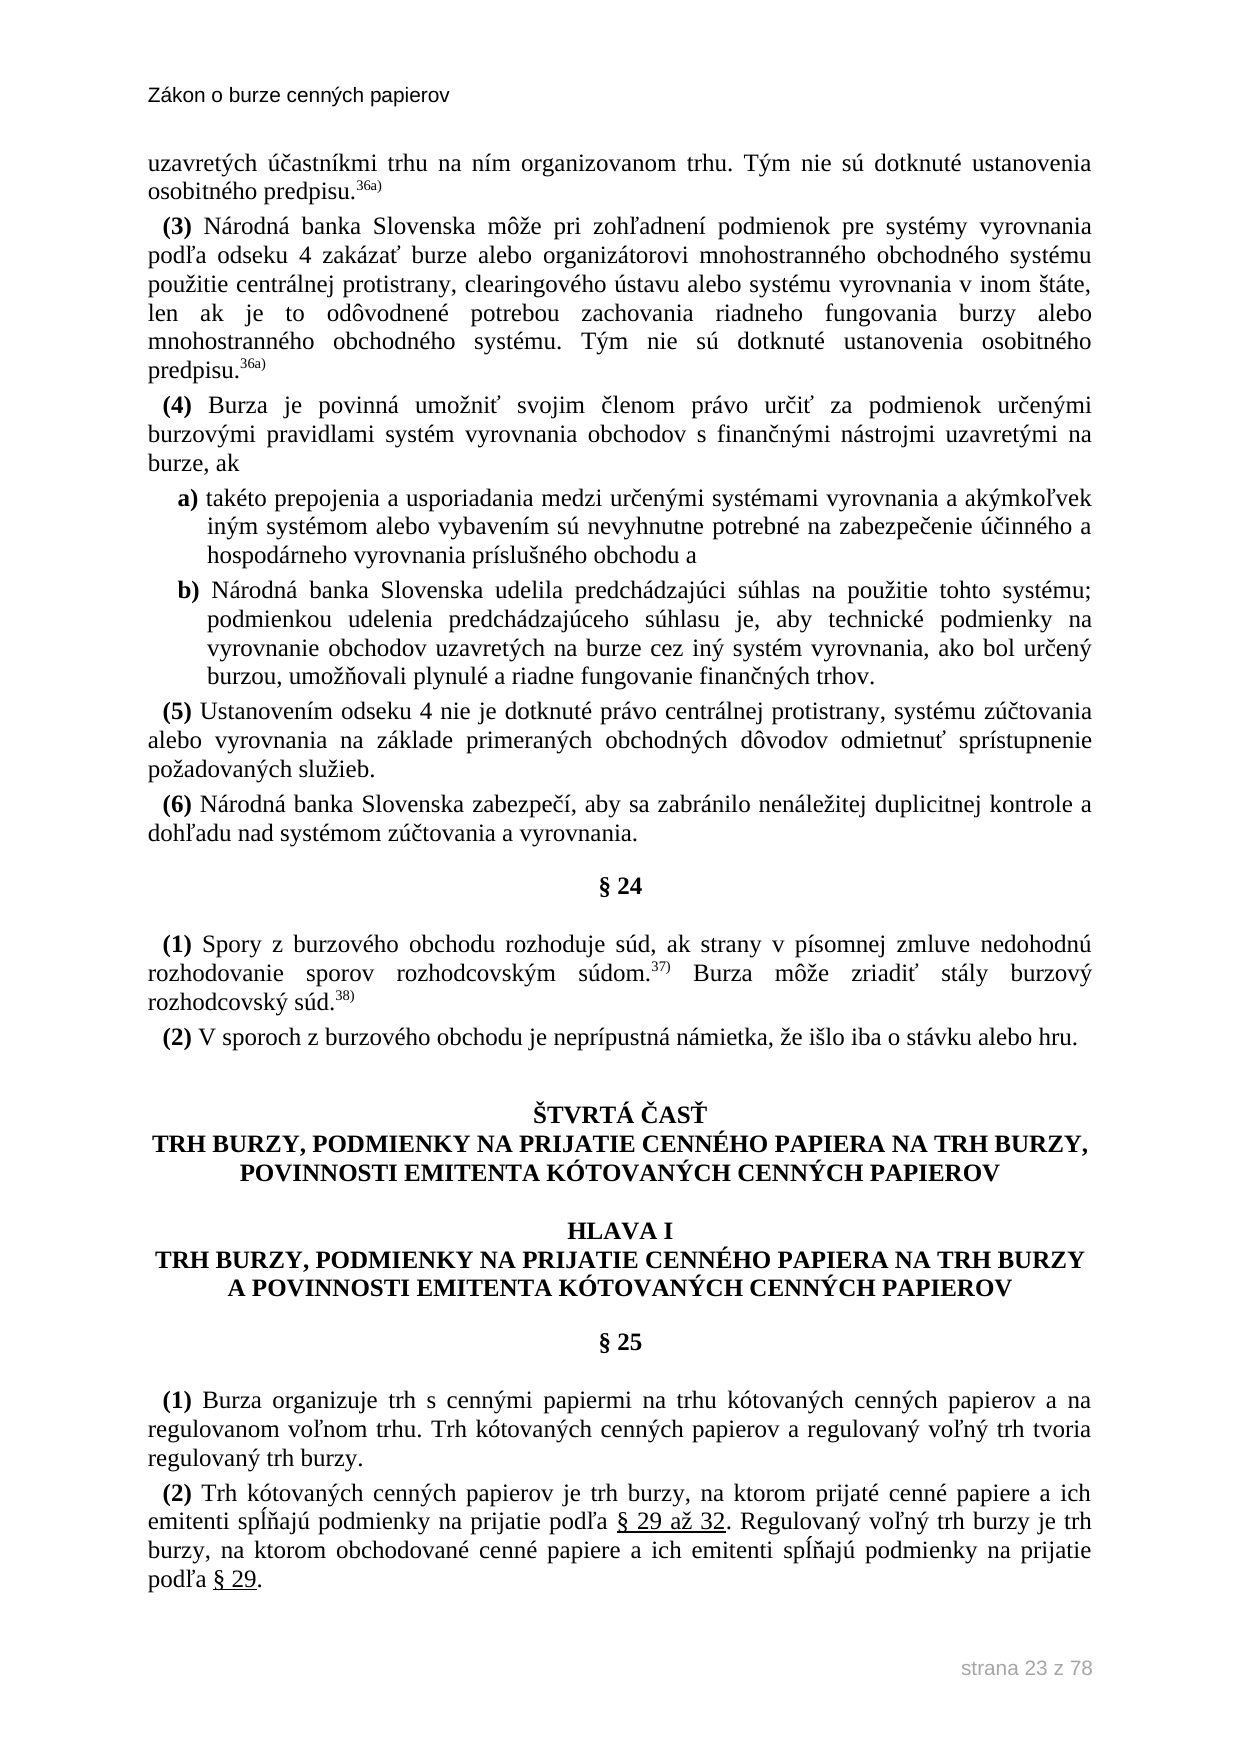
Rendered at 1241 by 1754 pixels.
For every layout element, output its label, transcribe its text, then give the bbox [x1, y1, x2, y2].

text (3) Národná banka Slovenska môže pri zohľadnení podmienok pre systémy vyrovnania podľa odseku 4 zakázať burze alebo organizátorovi mnohostranného obchodného systému použitie centrálnej protistrany, clearingového ústavu alebo systému vyrovnania v inom štáte, len ak je to odôvodnené potrebou zachovania riadneho fungovania burzy alebo mnohostranného obchodného systému. Tým nie sú dotknuté ustanovenia osobitného predpisu.36a) [148, 211, 1093, 384]
text HLAVA I TRH BURZY, PODMIENKY NA PRIJATIE CENNÉHO PAPIERA NA TRH BURZY A POVINNOSTI EMITENTA KÓTOVANÝCH CENNÝCH PAPIEROV [148, 1216, 1093, 1302]
text (4) Burza je povinná umožniť svojim členom právo určiť za podmienok určenými burzovými pravidlami systém vyrovnania obchodov s finančnými nástrojmi uzavretými na burze, ak [148, 390, 1093, 476]
text ŠTVRTÁ ČASŤ TRH BURZY, PODMIENKY NA PRIJATIE CENNÉHO PAPIERA NA TRH BURZY, POVINNOSTI EMITENTA KÓTOVANÝCH CENNÝCH PAPIEROV [148, 1101, 1093, 1187]
text (1) Spory z burzového obchodu rozhoduje súd, ak strany v písomnej zmluve nedohodnú rozhodovanie sporov rozhodcovským súdom.37) Burza môže zriadiť stály burzový rozhodcovský súd.38) [148, 929, 1093, 1016]
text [148, 148, 1093, 205]
text § 25 [148, 1327, 1093, 1356]
text (2) V sporoch z burzového obchodu je neprípustná námietka, že išlo iba o stávku alebo hru. [148, 1022, 1093, 1051]
text (1) Burza organizuje trh s cennými papiermi na trhu kótovaných cenných papierov a na regulovanom voľnom trhu. Trh kótovaných cenných papierov a regulovaný voľný trh tvoria regulovaný trh burzy. [148, 1385, 1093, 1471]
text b) Národná banka Slovenska udelila predchádzajúci súhlas na použitie tohto systému; podmienkou udelenia predchádzajúceho súhlasu je, aby technické podmienky na vyrovnanie obchodov uzavretých na burze cez iný systém vyrovnania, ako bol určený burzou, umožňovali plynulé a riadne fungovanie finančných trhov. [177, 575, 1093, 690]
text (6) Národná banka Slovenska zabezpečí, aby sa zabránilo nenáležitej duplicitnej kontrole a dohľadu nad systémom zúčtovania a vyrovnania. [148, 789, 1093, 846]
text a) takéto prepojenia a usporiadania medzi určenými systémami vyrovnania a akýmkoľvek iným systémom alebo vybavením sú nevyhnutne potrebné na zabezpečenie účinného a hospodárneho vyrovnania príslušného obchodu a [177, 483, 1093, 569]
text § 24 [148, 871, 1093, 900]
text (2) Trh kótovaných cenných papierov je trh burzy, na ktorom prijaté cenné papiere a ich emitenti spĺňajú podmienky na prijatie podľa § 29 až 32. Regulovaný voľný trh burzy je trh burzy, na ktorom obchodované cenné papiere a ich emitenti spĺňajú podmienky na prijatie podľa § 29. [148, 1478, 1093, 1593]
text (5) Ustanovením odseku 4 nie je dotknuté právo centrálnej protistrany, systému zúčtovania alebo vyrovnania na základe primeraných obchodných dôvodov odmietnuť sprístupnenie požadovaných služieb. [148, 696, 1093, 783]
